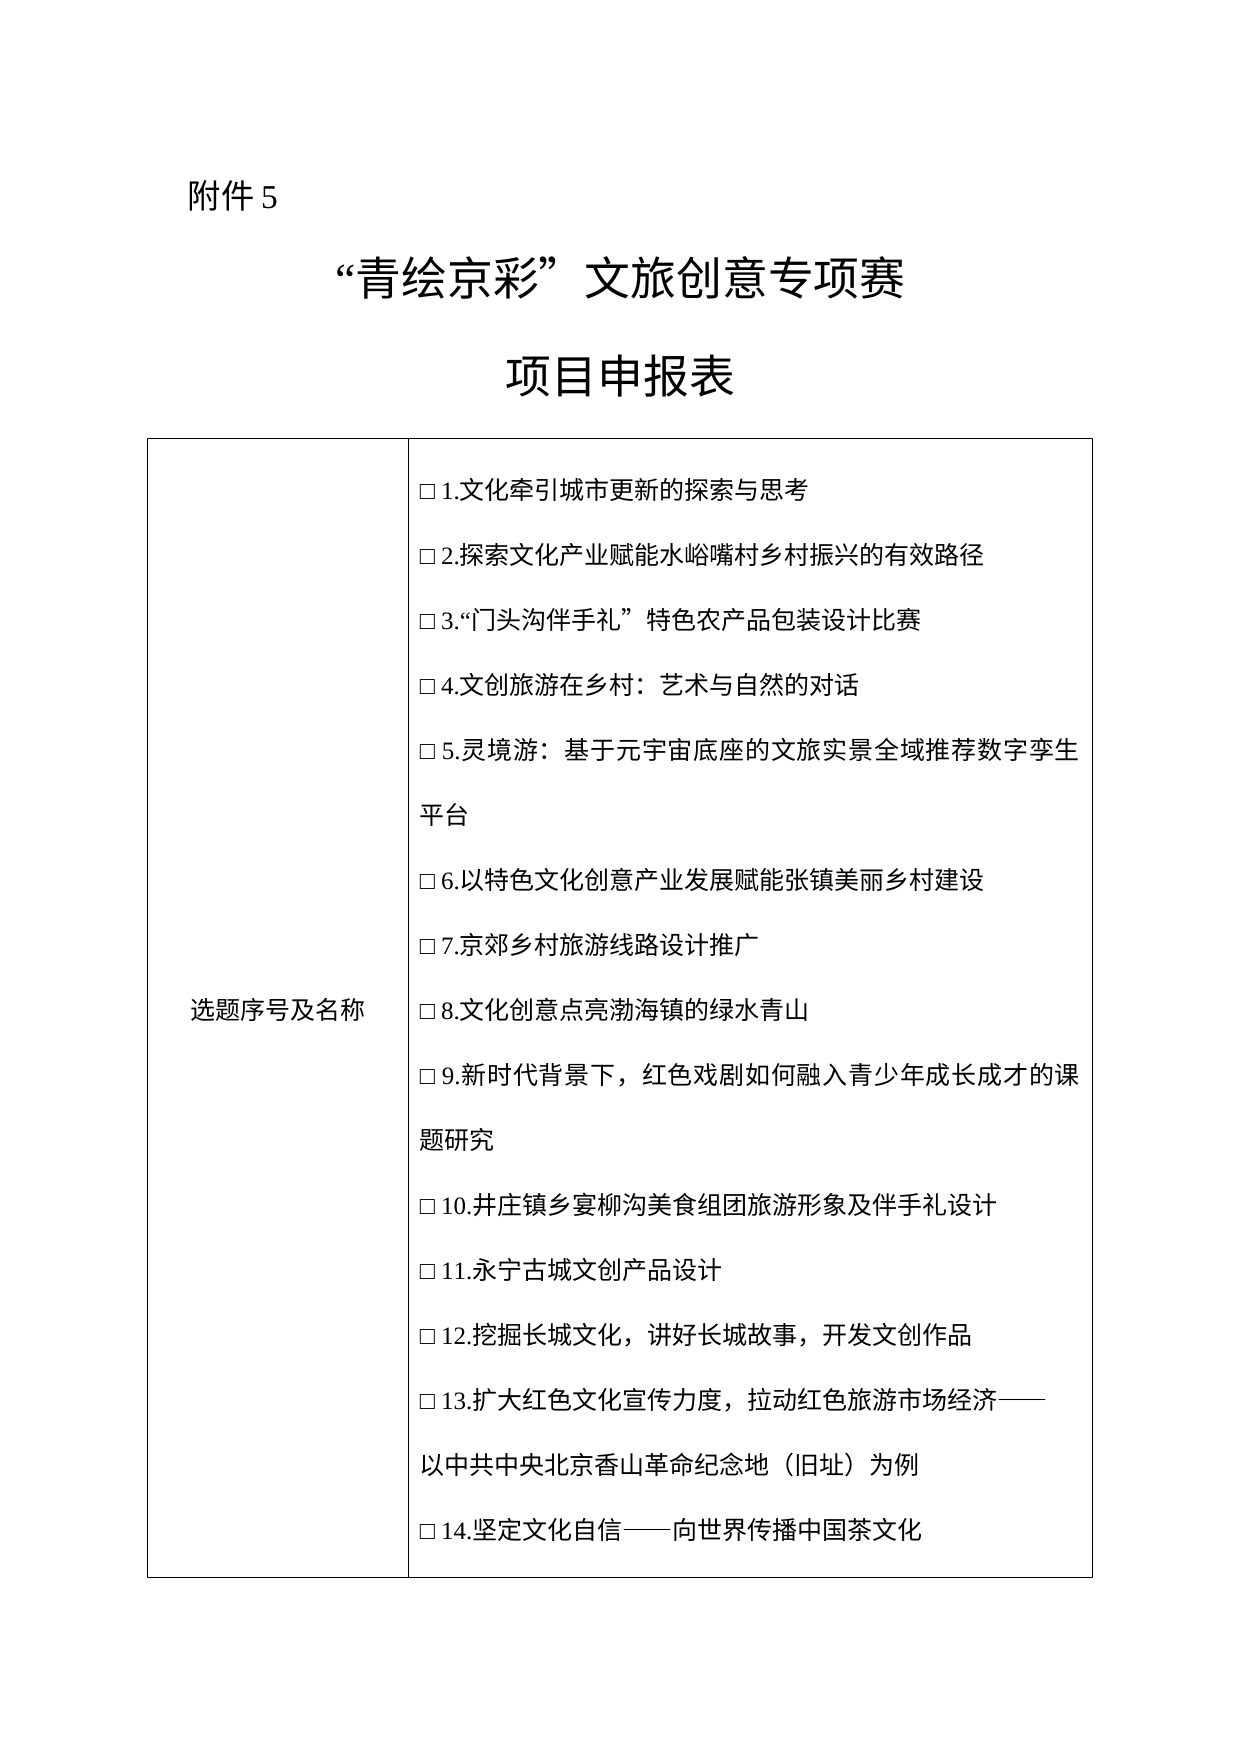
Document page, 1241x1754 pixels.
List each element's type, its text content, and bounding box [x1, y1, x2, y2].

table_header 选题序号及名称 [148, 439, 408, 1577]
text 附件5 [187, 162, 1053, 227]
table_header □ 1.文化牵引城市更新的探索与思考 □ 2.探索文化产业赋能水峪嘴村乡村振兴的有效路径 □ 3.“门头沟伴手礼”特色农产品包装设计比赛 □ 4.文创旅游在乡村：艺术与自然的对话 □ 5.灵境游：基于元宇宙底座的文旅实景全域推荐数字孪生平台 □ 6.以特色文化创意产业发展赋能张镇美丽乡村建设 □ 7.京郊乡村旅游线路设计推广 □ 8.文化创意点亮渤海镇的绿水青山 □ 9.新时代背景下，红色戏剧如何融入青少年成长成才的课题研究 □ 10.井庄镇乡宴柳沟美食组团旅游形象及伴手礼设计 □ 11.永宁古城文创产品设计 □ 12.挖掘长城文化，讲好长城故事，开发文创作品 □ 13.扩大红色文化宣传力度，拉动红色旅游市场经济—— 以中共中央北京香山革命纪念地（旧址）为例 □ 14.坚定文化自信——向世界传播中国茶文化 [409, 439, 1092, 1577]
text “青绘京彩”文旅创意专项赛 [187, 227, 1053, 324]
text 项目申报表 [187, 324, 1053, 422]
